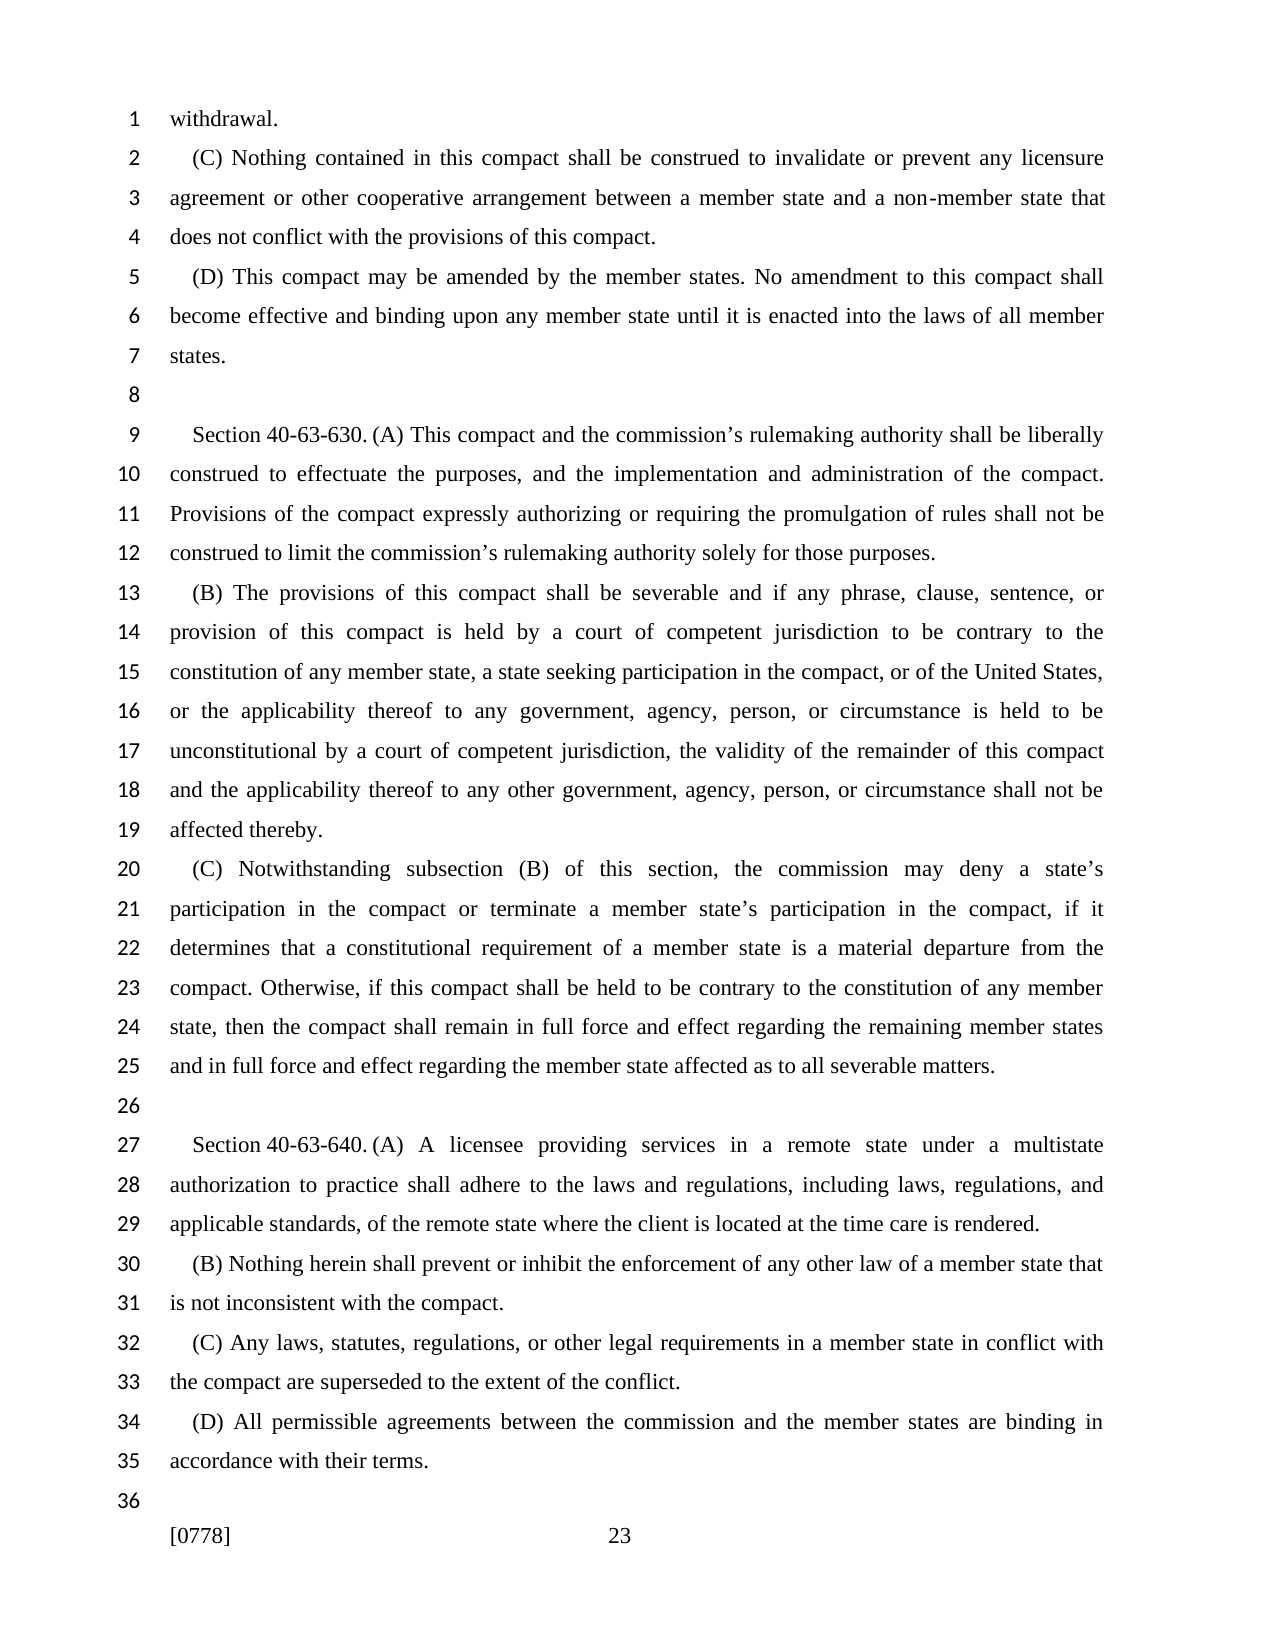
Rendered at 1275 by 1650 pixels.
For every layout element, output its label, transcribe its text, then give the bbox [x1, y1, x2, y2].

text (C) Any laws, statutes, regulations, or other legal requirements in a member state in conflict with the compact are superseded to the extent of the conflict. [169, 1329, 1106, 1395]
text (D) All permissible agreements between the commission and the member states are binding in accordance with their terms. [169, 1408, 1106, 1474]
text (B) The provisions of this compact shall be severable and if any phrase, clause, sentence, or provision of this compact is held by a court of competent jurisdiction to be contrary to the constitution of any member state, a state seeking participation in the compact, or of the United States, or the applicability thereof to any government, agency, person, or circumstance is held to be unconstitutional by a court of competent jurisdiction, the validity of the remainder of this compact and the applicability thereof to any other government, agency, person, or circumstance shall not be affected thereby. [169, 579, 1106, 842]
text Section 40‑63‑630. (A) This compact and the commission’s rulemaking authority shall be liberally construed to effectuate the purposes, and the implementation and administration of the compact. Provisions of the compact expressly authorizing or requiring the promulgation of rules shall not be construed to limit the commission’s rulemaking authority solely for those purposes. [169, 421, 1106, 566]
text (D) This compact may be amended by the member states. No amendment to this compact shall become effective and binding upon any member state until it is enacted into the laws of all member states. [169, 263, 1106, 368]
text Section 40‑63‑640. (A) A licensee providing services in a remote state under a multistate authorization to practice shall adhere to the laws and regulations, including laws, regulations, and applicable standards, of the remote state where the client is located at the time care is rendered. [169, 1131, 1106, 1237]
text (B) Nothing herein shall prevent or inhibit the enforcement of any other law of a member state that is not inconsistent with the compact. [169, 1250, 1106, 1316]
text (C) Nothing contained in this compact shall be construed to invalidate or prevent any licensure agreement or other cooperative arrangement between a member state and a non‑member state that does not conflict with the provisions of this compact. [169, 144, 1106, 250]
text (C) Notwithstanding subsection (B) of this section, the commission may deny a state’s participation in the compact or terminate a member state’s participation in the compact, if it determines that a constitutional requirement of a member state is a material departure from the compact. Otherwise, if this compact shall be held to be contrary to the constitution of any member state, then the compact shall remain in full force and effect regarding the remaining member states and in full force and effect regarding the member state affected as to all severable matters. [169, 855, 1106, 1079]
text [169, 105, 1106, 131]
